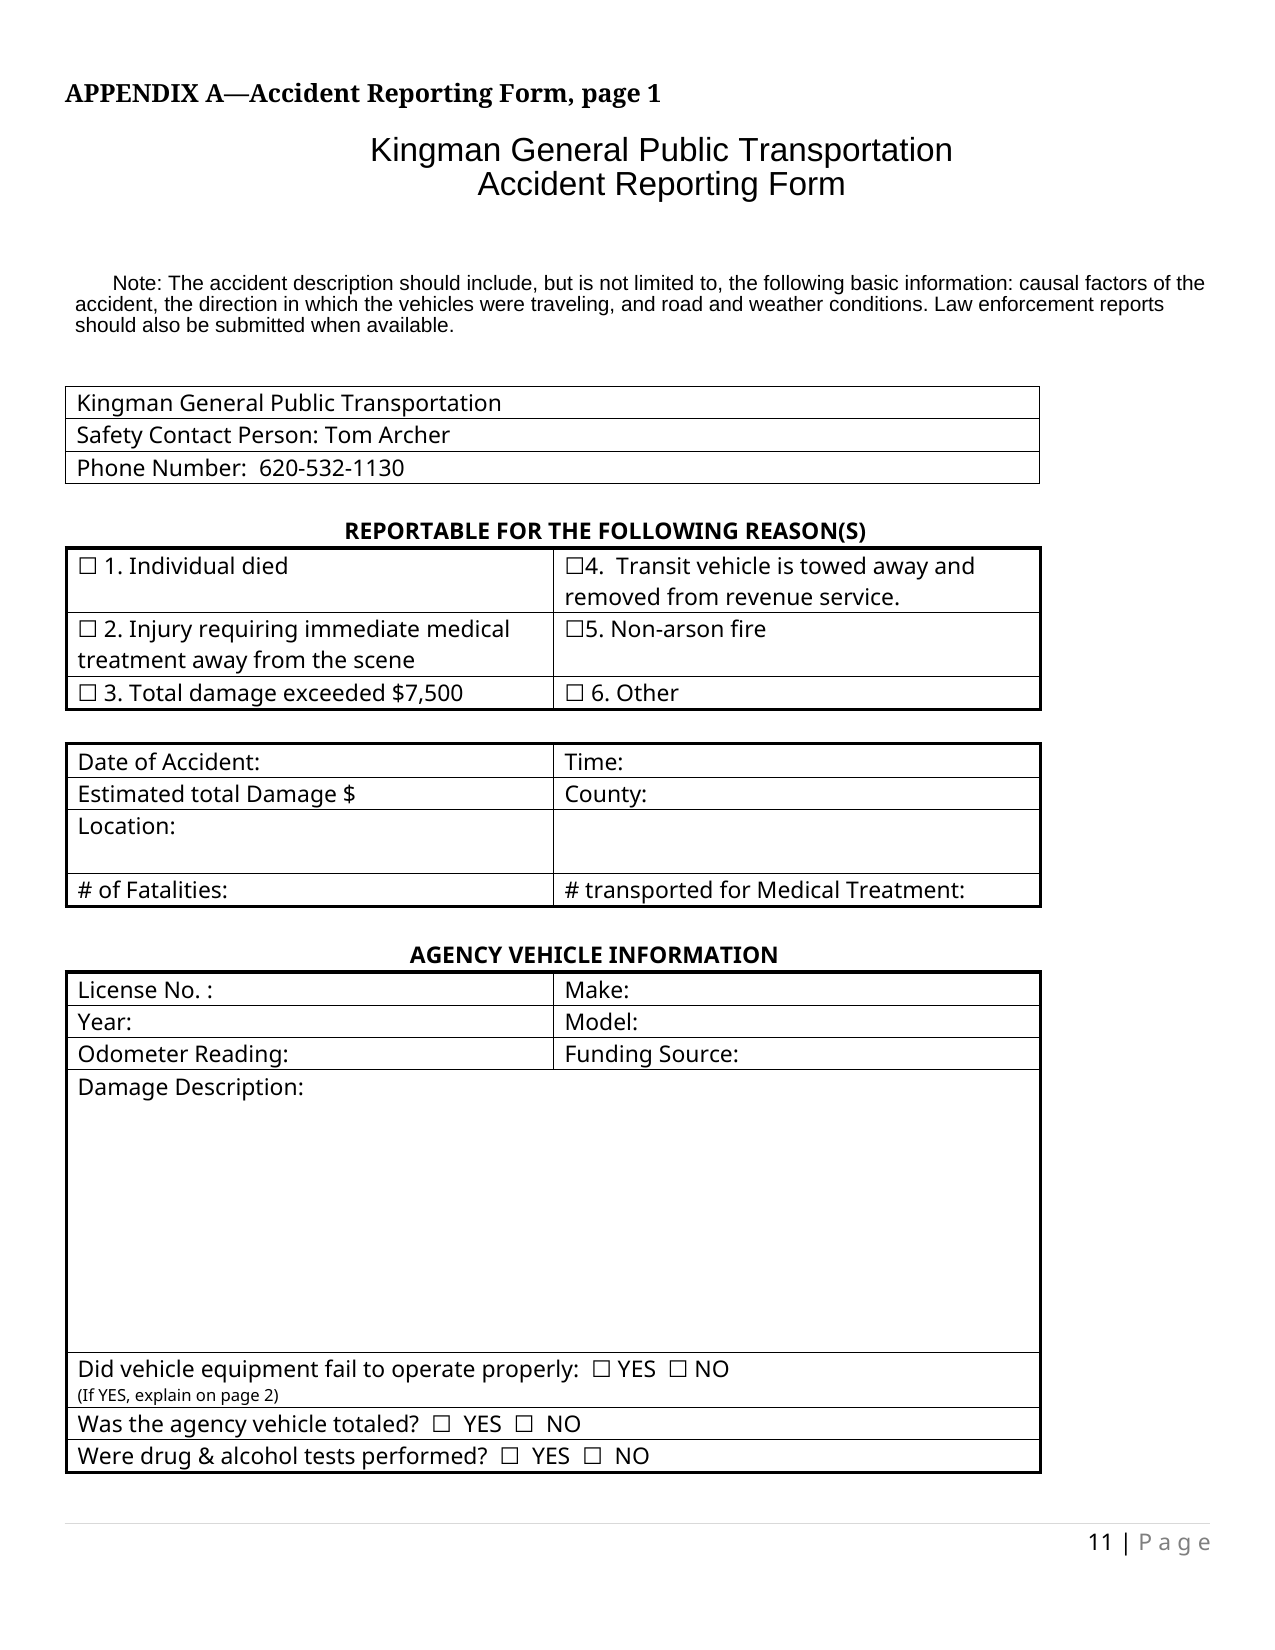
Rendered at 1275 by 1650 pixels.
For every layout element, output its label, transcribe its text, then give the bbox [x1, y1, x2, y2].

table_cell Estimated total Damage $ [68, 778, 553, 809]
table_cell [554, 810, 1039, 872]
text Accident Reporting Form [75, 168, 1210, 202]
table_cell Was the agency vehicle totaled? YES NO [68, 1408, 1039, 1439]
table_cell 2. Injury requiring immediate medical treatment away from the scene [68, 613, 553, 676]
table_cell Odometer Reading: [68, 1038, 553, 1069]
table_header 1. Individual died [68, 550, 553, 612]
table_cell Funding Source: [554, 1038, 1039, 1069]
table_cell County: [554, 778, 1039, 809]
table_header Time: [554, 745, 1039, 777]
table_header License No. : [68, 974, 553, 1005]
table_cell Were drug & alcohol tests performed? YES NO [68, 1440, 1039, 1471]
table_header Make: [554, 974, 1039, 1005]
table_cell Did vehicle equipment fail to operate properly: YES NO (If YES, explain on page 2) [68, 1353, 1039, 1407]
table_header Kingman General Public Transportation [66, 387, 1039, 418]
text Kingman General Public Transportation [75, 134, 1210, 168]
table_cell # of Fatalities: [68, 874, 553, 905]
table_cell # transported for Medical Treatment: [554, 874, 1039, 905]
table_cell Damage Description: [68, 1070, 1039, 1352]
table_cell 5. Non-arson fire [554, 613, 1039, 676]
text Note: The accident description should include, but is not limited to, the following basic information: causal factors of the accident, the direction in which the vehicles were traveling, and road and weather conditions. Law enforcement reports should also be submitted when available. [75, 274, 1210, 337]
table_cell Model: [554, 1006, 1039, 1037]
table_header Date of Accident: [68, 745, 553, 777]
table_cell 6. Other [554, 677, 1039, 708]
table_cell 3. Total damage exceeded $7,500 [68, 677, 553, 708]
table_cell Phone Number: 620-532-1130 [66, 452, 1039, 483]
table_header 4. Transit vehicle is towed away and removed from revenue service. [554, 550, 1039, 612]
table_cell Year: [68, 1006, 553, 1037]
text AGENCY VEHICLE INFORMATION [64, 939, 1210, 970]
table_cell Safety Contact Person: Tom Archer [66, 419, 1039, 451]
subtitle APPENDIX A—Accident Reporting Form, page 1 [64, 76, 1210, 109]
text REPORTABLE FOR THE FOLLOWING REASON(S) [64, 515, 1210, 546]
table_cell Location: [68, 810, 553, 872]
